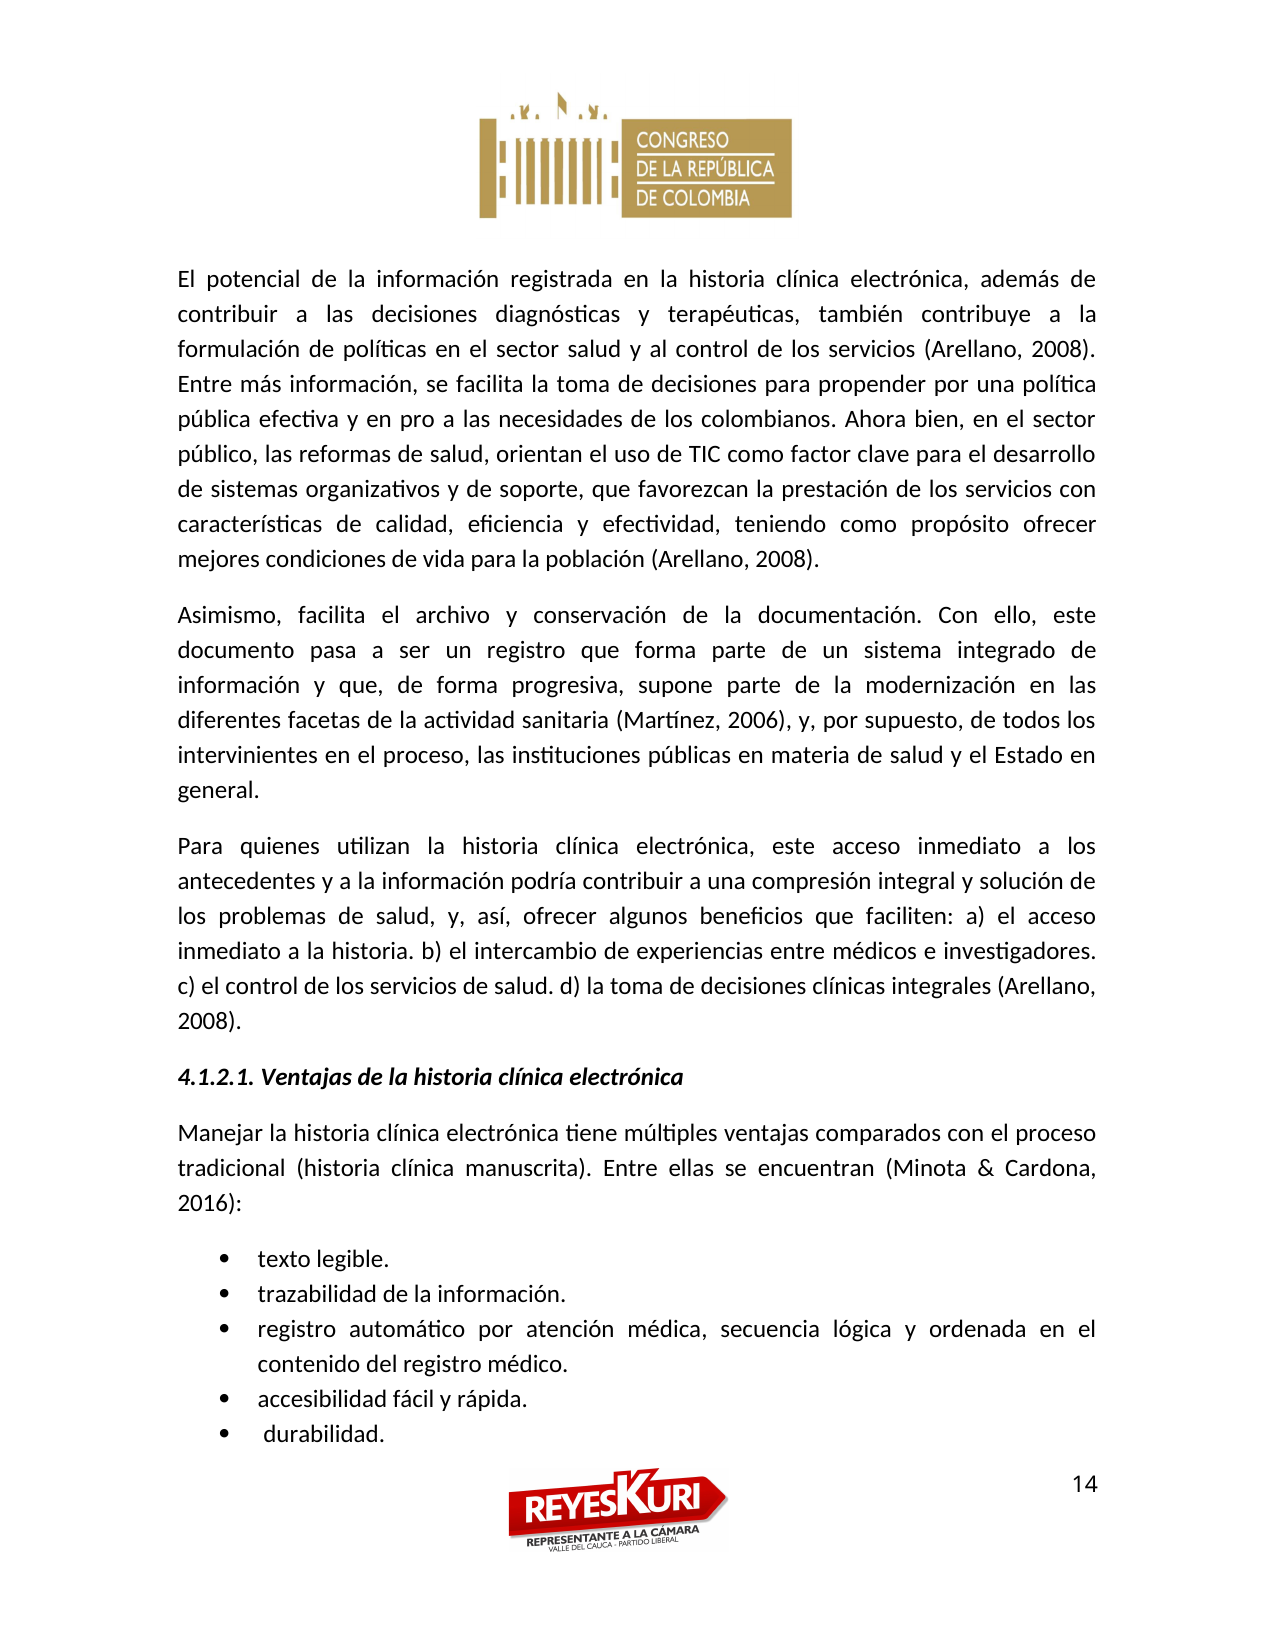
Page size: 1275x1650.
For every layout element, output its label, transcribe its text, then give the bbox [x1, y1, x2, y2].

text Para quienes utilizan la historia clínica electrónica, este acceso inmediato a los antecedentes y a la información podría contribuir a una compresión integral y solución de los problemas de salud, y, así, ofrecer algunos beneficios que faciliten: a) el acceso inmediato a la historia. b) el intercambio de experiencias entre médicos e investigadores. c) el control de los servicios de salud. d) la toma de decisiones clínicas integrales (Arellano, 2008). [177, 830, 1098, 1036]
text 4.1.2.1. Ventajas de la historia clínica electrónica [177, 1061, 1098, 1092]
list registro automático por atención médica, secuencia lógica y ordenada en el contenido del registro médico. [220, 1313, 1098, 1378]
text Asimismo, facilita el archivo y conservación de la documentación. Con ello, este documento pasa a ser un registro que forma parte de un sistema integrado de información y que, de forma progresiva, supone parte de la modernización en las diferentes facetas de la actividad sanitaria (Martínez, 2006), y, por supuesto, de todos los intervinientes en el proceso, las instituciones públicas en materia de salud y el Estado en general. [177, 599, 1098, 805]
list accesibilidad fácil y rápida. [220, 1383, 1098, 1413]
text Manejar la historia clínica electrónica tiene múltiples ventajas comparados con el proceso tradicional (historia clínica manuscrita). Entre ellas se encuentran (Minota & Cardona, 2016): [177, 1117, 1098, 1217]
picture [508, 1468, 729, 1552]
list trazabilidad de la información. [220, 1278, 1098, 1308]
list texto legible. [220, 1243, 1098, 1273]
list durabilidad. [220, 1418, 1098, 1448]
text El potencial de la información registrada en la historia clínica electrónica, además de contribuir a las decisiones diagnósticas y terapéuticas, también contribuye a la formulación de políticas en el sector salud y al control de los servicios (Arellano, 2008). Entre más información, se facilita la toma de decisiones para propender por una política pública efectiva y en pro a las necesidades de los colombianos. Ahora bien, en el sector público, las reformas de salud, orientan el uso de TIC como factor clave para el desarrollo de sistemas organizativos y de soporte, que favorezcan la prestación de los servicios con características de calidad, eficiencia y efectividad, teniendo como propósito ofrecer mejores condiciones de vida para la población (Arellano, 2008). [177, 264, 1098, 574]
picture [476, 73, 799, 239]
